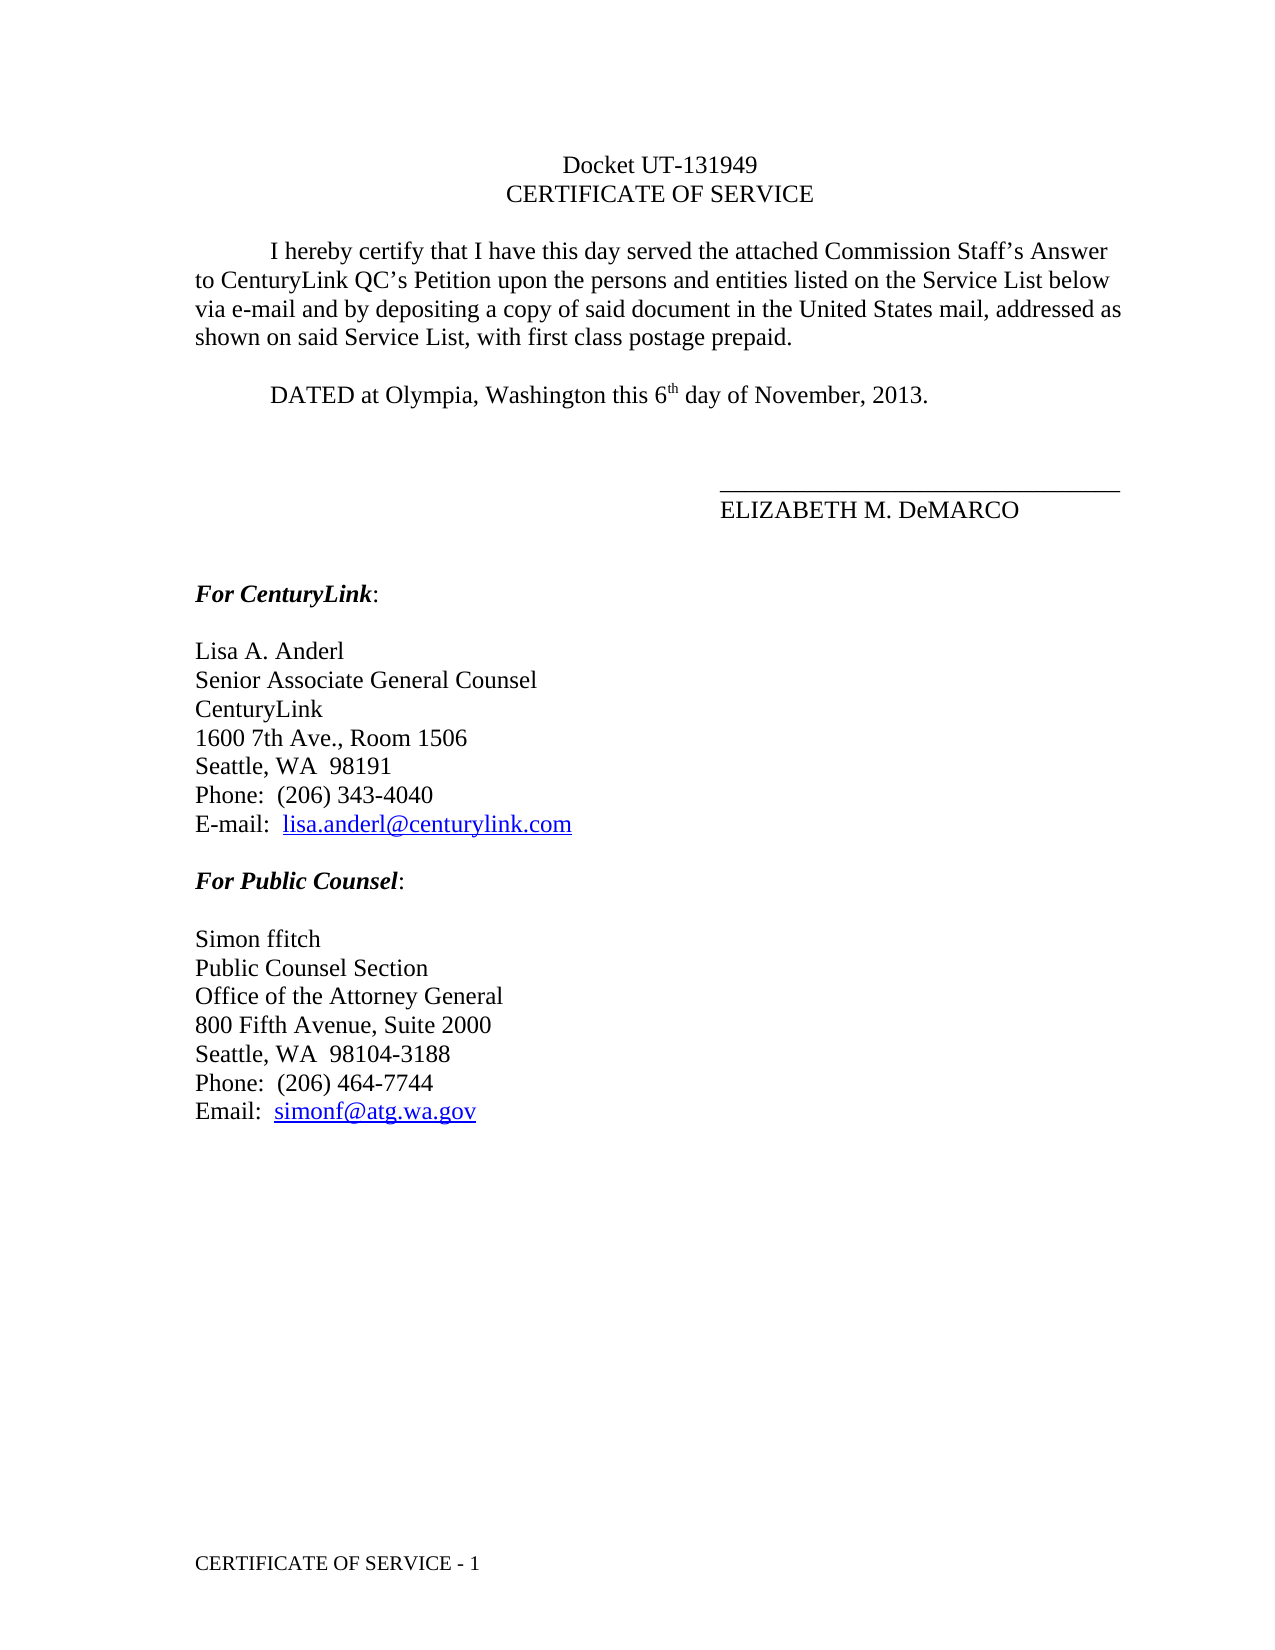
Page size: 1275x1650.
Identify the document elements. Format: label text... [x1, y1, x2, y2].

text ELIZABETH M. DeMARCO [645, 495, 1125, 524]
text For CenturyLink: [195, 579, 622, 608]
text Seattle, WA 98104-3188 [195, 1039, 622, 1068]
text I hereby certify that I have this day served the attached Commission Staff’s Answer to CenturyLink QC’s Petition upon the persons and entities listed on the Service List below via e-mail and by depositing a copy of said document in the United States mail, addressed as shown on said Service List, with first class postage prepaid. [195, 236, 1125, 351]
text Phone: (206) 343-4040 [195, 780, 622, 809]
text Senior Associate General Counsel [195, 665, 622, 694]
text 1600 7th Ave., Room 1506 [195, 723, 622, 751]
text CERTIFICATE OF SERVICE [195, 179, 1125, 207]
text Email: simonf@atg.wa.gov [195, 1096, 622, 1125]
text ________________________________ [645, 466, 1125, 495]
text Phone: (206) 464-7744 [195, 1068, 622, 1096]
text Public Counsel Section [195, 953, 622, 981]
text DATED at Olympia, Washington this 6th day of November, 2013. [195, 380, 1125, 409]
subtitle Docket UT-131949 [195, 150, 1125, 179]
text Seattle, WA 98191 [195, 751, 622, 780]
text Office of the Attorney General [195, 981, 622, 1010]
text E-mail: lisa.anderl@centurylink.com [195, 809, 622, 838]
text CenturyLink [195, 694, 622, 723]
text Simon ffitch [195, 924, 622, 953]
text 800 Fifth Avenue, Suite 2000 [195, 1010, 622, 1039]
text Lisa A. Anderl [195, 636, 622, 665]
text For Public Counsel: [195, 866, 622, 895]
